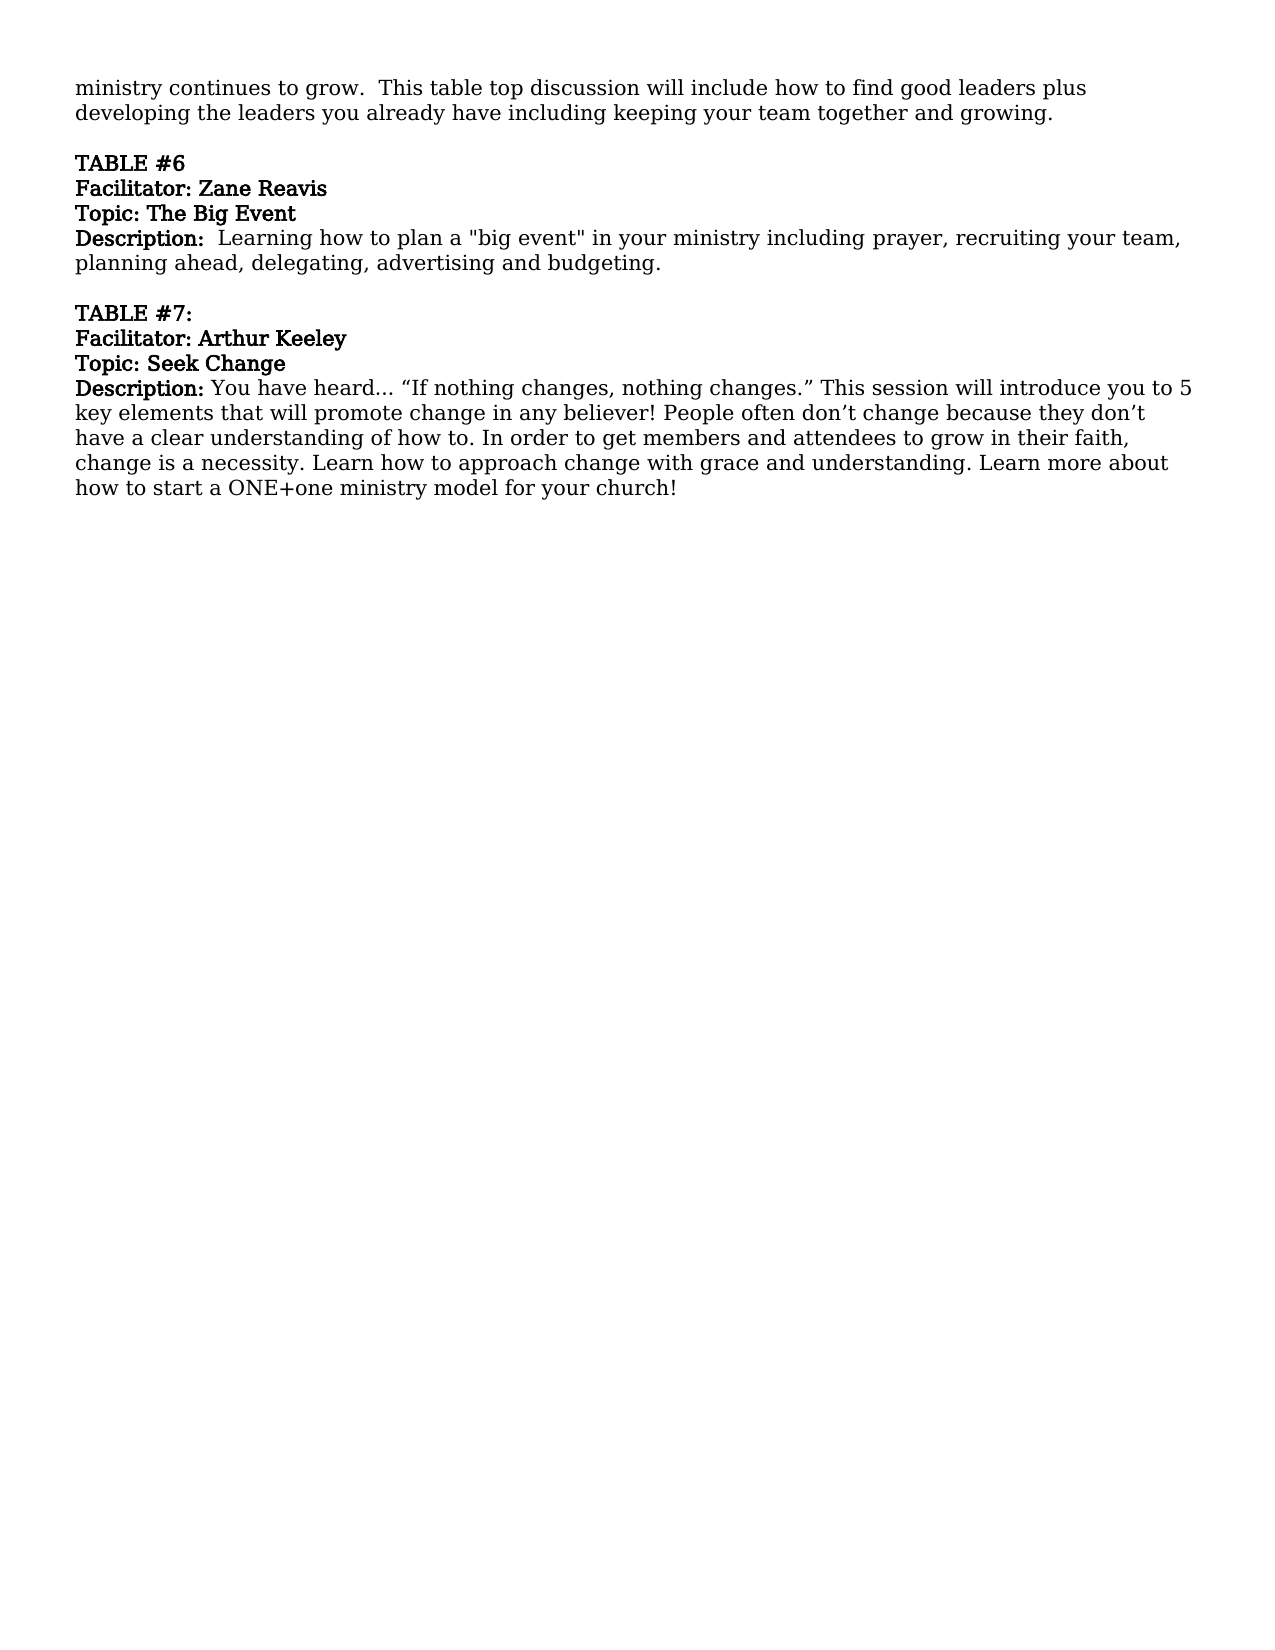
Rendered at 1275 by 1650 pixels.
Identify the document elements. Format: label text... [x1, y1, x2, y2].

text TABLE #6 [75, 150, 1200, 175]
text TABLE #7: [75, 300, 1200, 325]
text Topic: Seek Change [75, 350, 1200, 375]
text Facilitator: Arthur Keeley [75, 325, 1200, 350]
text Topic: The Big Event [75, 200, 1200, 225]
text Description: You have heard… “If nothing changes, nothing changes.” This session will introduce you to 5 key elements that will promote change in any believer! People often don’t change because they don’t have a clear understanding of how to. In order to get members and attendees to grow in their faith, change is a necessity. Learn how to approach change with grace and understanding. Learn more about how to start a ONE+one ministry model for your church! [75, 375, 1200, 500]
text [75, 75, 1200, 125]
text Facilitator: Zane Reavis [75, 175, 1200, 200]
text Description: Learning how to plan a "big event" in your ministry including prayer, recruiting your team, planning ahead, delegating, advertising and budgeting. [75, 225, 1200, 275]
